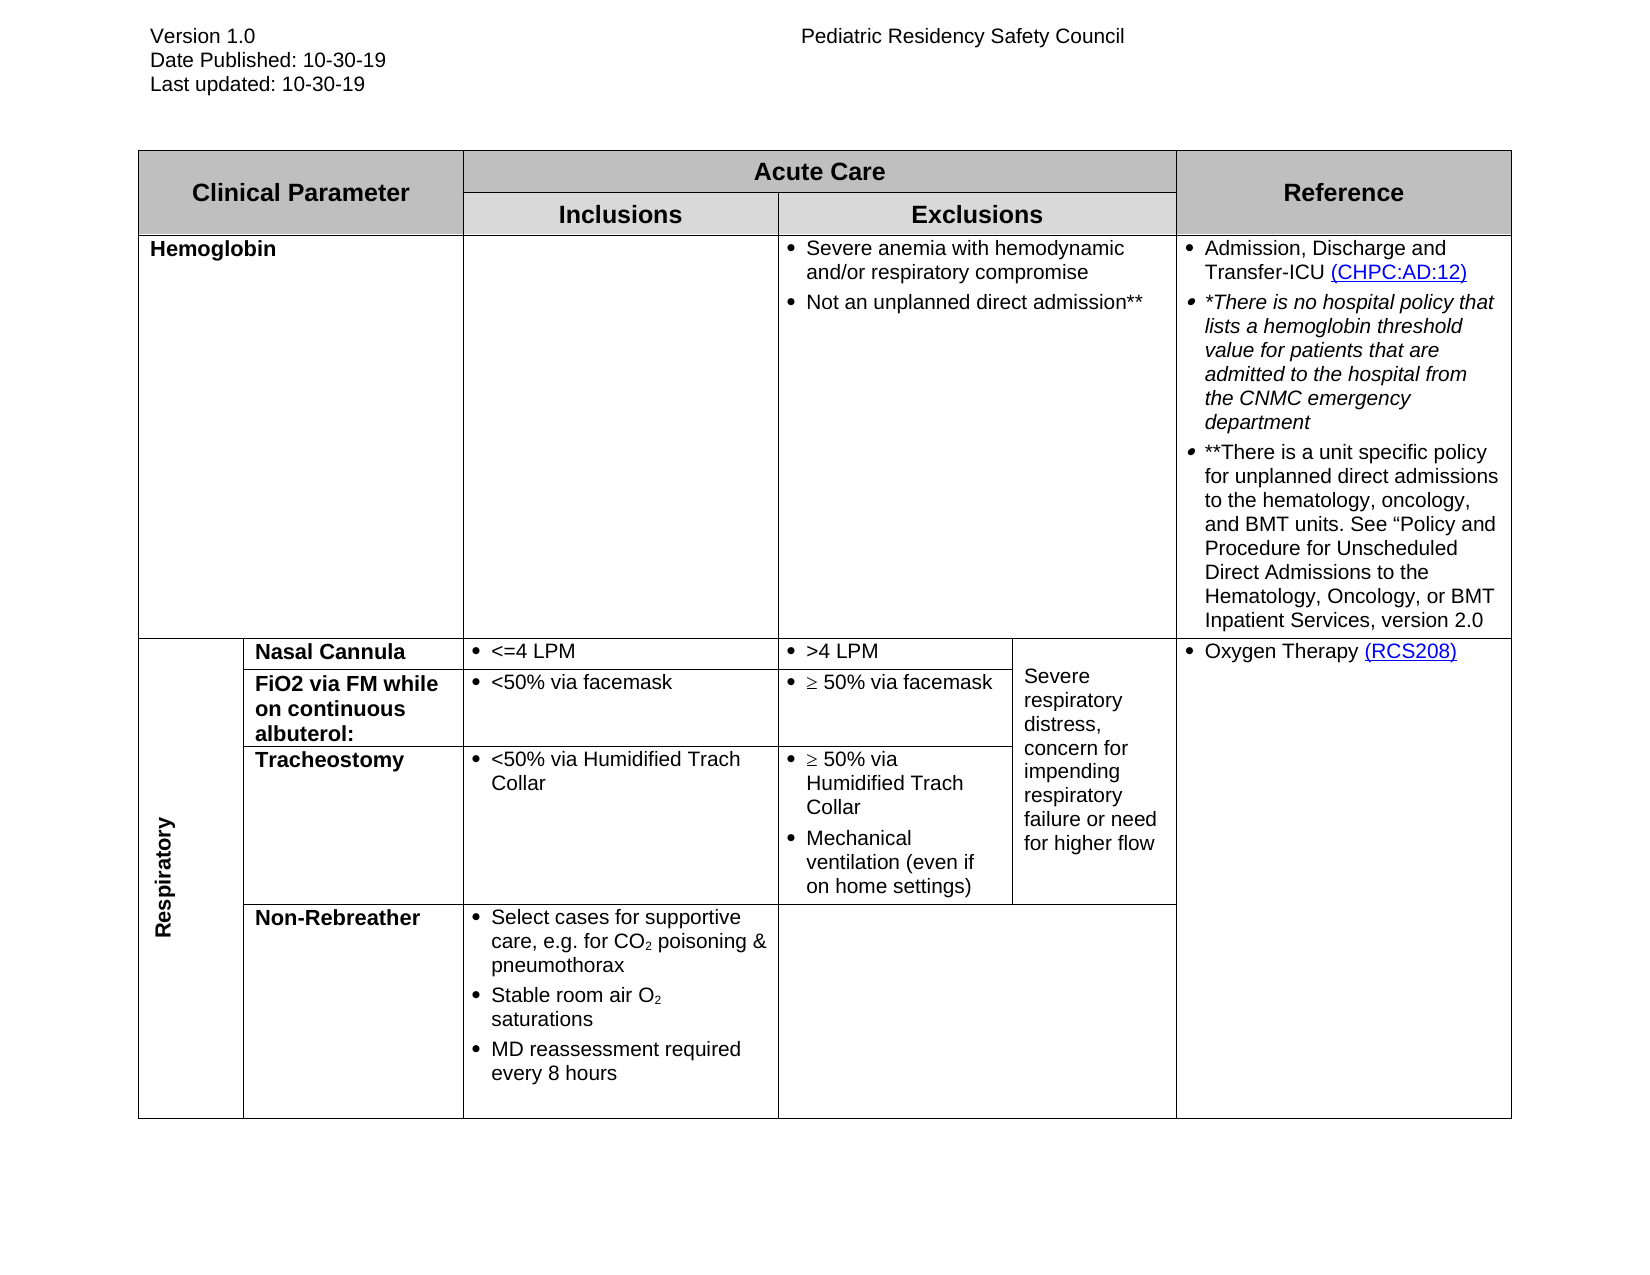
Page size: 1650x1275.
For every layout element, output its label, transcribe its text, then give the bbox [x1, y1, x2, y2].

table_cell [779, 905, 1176, 1118]
table_cell Non-Rebreather [244, 905, 463, 1118]
table_cell Select cases for supportive care, e.g. for CO2 poisoning & pneumothorax Stable room air O2 saturations MD reassessment required every 8 hours [464, 905, 778, 1118]
table_cell Exclusions [779, 193, 1176, 234]
table_cell Tracheostomy [244, 747, 463, 904]
table_cell <50% via facemask [464, 670, 778, 746]
table_cell ≥ 50% via Humidified Trach Collar Mechanical ventilation (even if on home settings) [779, 747, 1012, 904]
table_cell Respiratory [139, 639, 243, 1118]
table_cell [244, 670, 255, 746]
table_cell Hemoglobin [139, 236, 463, 638]
table_cell Inclusions [464, 193, 778, 234]
table_cell Severe respiratory distress, concern for impending respiratory failure or need for higher flow [1013, 639, 1176, 904]
table_cell Admission, Discharge and Transfer-ICU (CHPC:AD:12) *There is no hospital policy that lists a hemoglobin threshold value for patients that are admitted to the hospital from the CNMC emergency department **There is a unit specific policy for unplanned direct admissions to the hematology, oncology, and BMT units. See “Policy and Procedure for Unscheduled Direct Admissions to the Hematology, Oncology, or BMT Inpatient Services, version 2.0 [1177, 236, 1511, 638]
table_header Clinical Parameter [139, 151, 463, 234]
table_cell [464, 236, 778, 638]
table_cell >4 LPM [779, 639, 1012, 669]
table_cell ≥ 50% via facemask [779, 670, 1012, 746]
table_cell Nasal Cannula [244, 639, 463, 669]
table_cell <50% via Humidified Trach Collar [464, 747, 778, 904]
table_cell <=4 LPM [464, 639, 778, 669]
table_header Reference [1177, 151, 1511, 234]
table_cell FiO2 via FM while on continuous albuterol: [354, 670, 463, 746]
table_cell Severe anemia with hemodynamic and/or respiratory compromise Not an unplanned direct admission** [779, 236, 1176, 638]
table_header Acute Care [464, 151, 1176, 192]
table_cell Oxygen Therapy (RCS208) [1177, 639, 1511, 1118]
